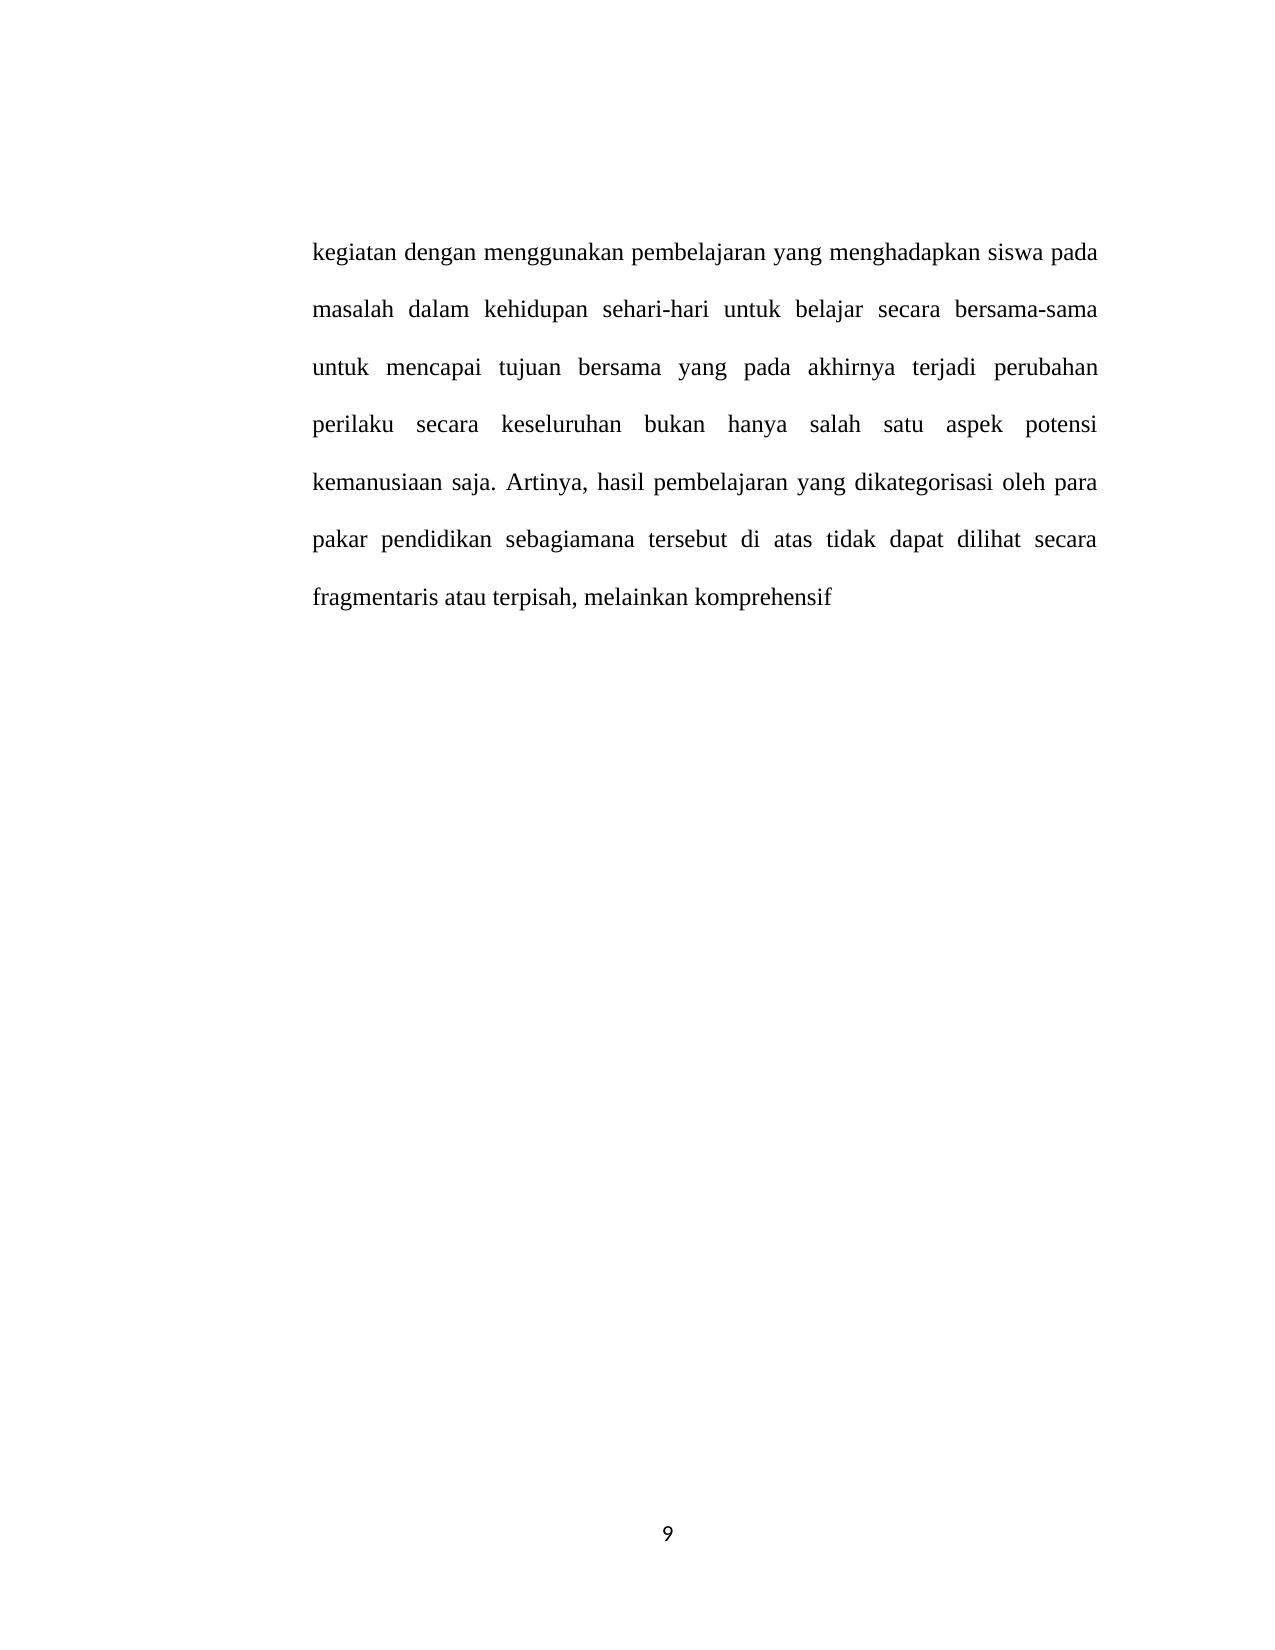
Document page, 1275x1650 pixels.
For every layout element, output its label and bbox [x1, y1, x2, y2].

text [312, 237, 1098, 611]
